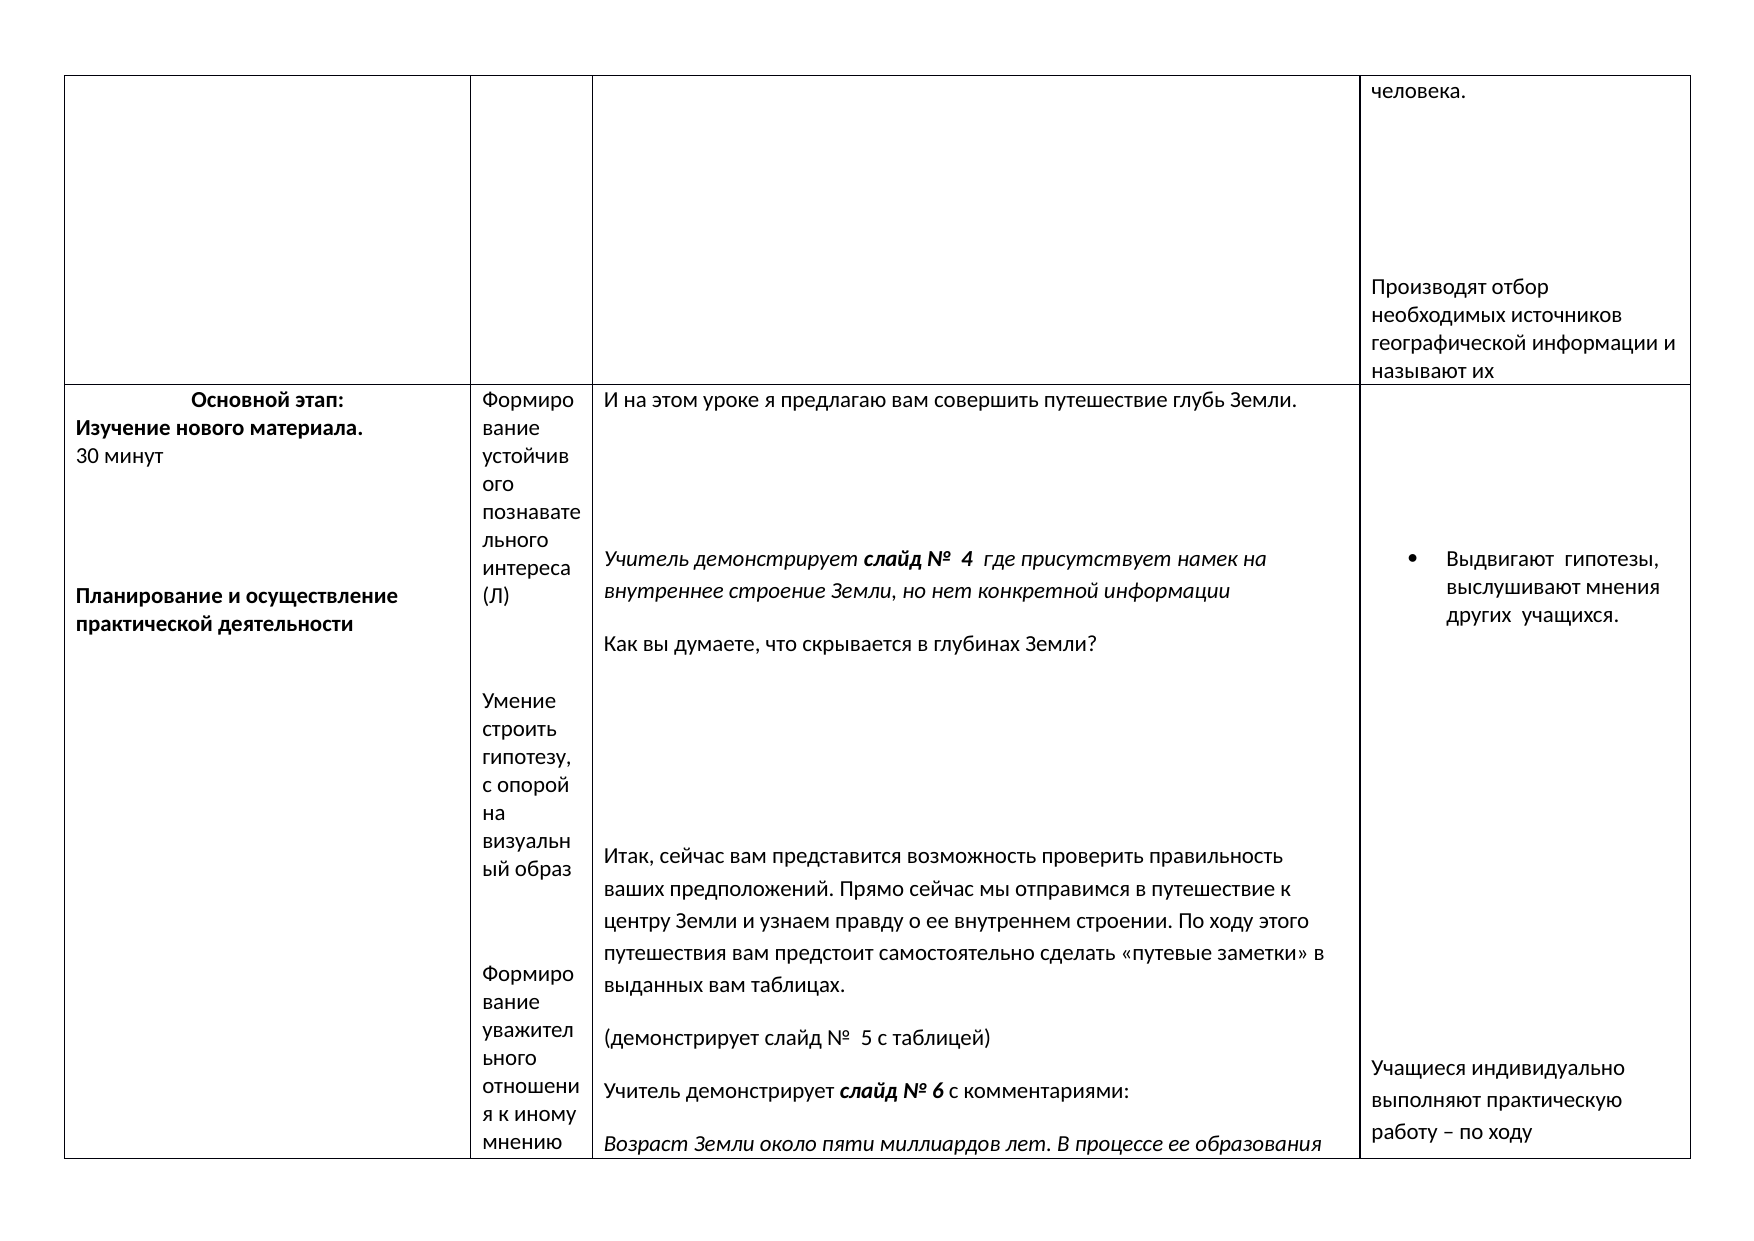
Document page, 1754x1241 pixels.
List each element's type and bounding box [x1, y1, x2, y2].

table_cell [1361, 76, 1690, 384]
table_cell [65, 76, 470, 384]
table_cell [593, 76, 1359, 384]
table_cell [593, 385, 1359, 1157]
table_cell [65, 385, 470, 1157]
table_cell [1361, 385, 1690, 1157]
table_cell [471, 385, 592, 1157]
table_cell [471, 76, 592, 384]
